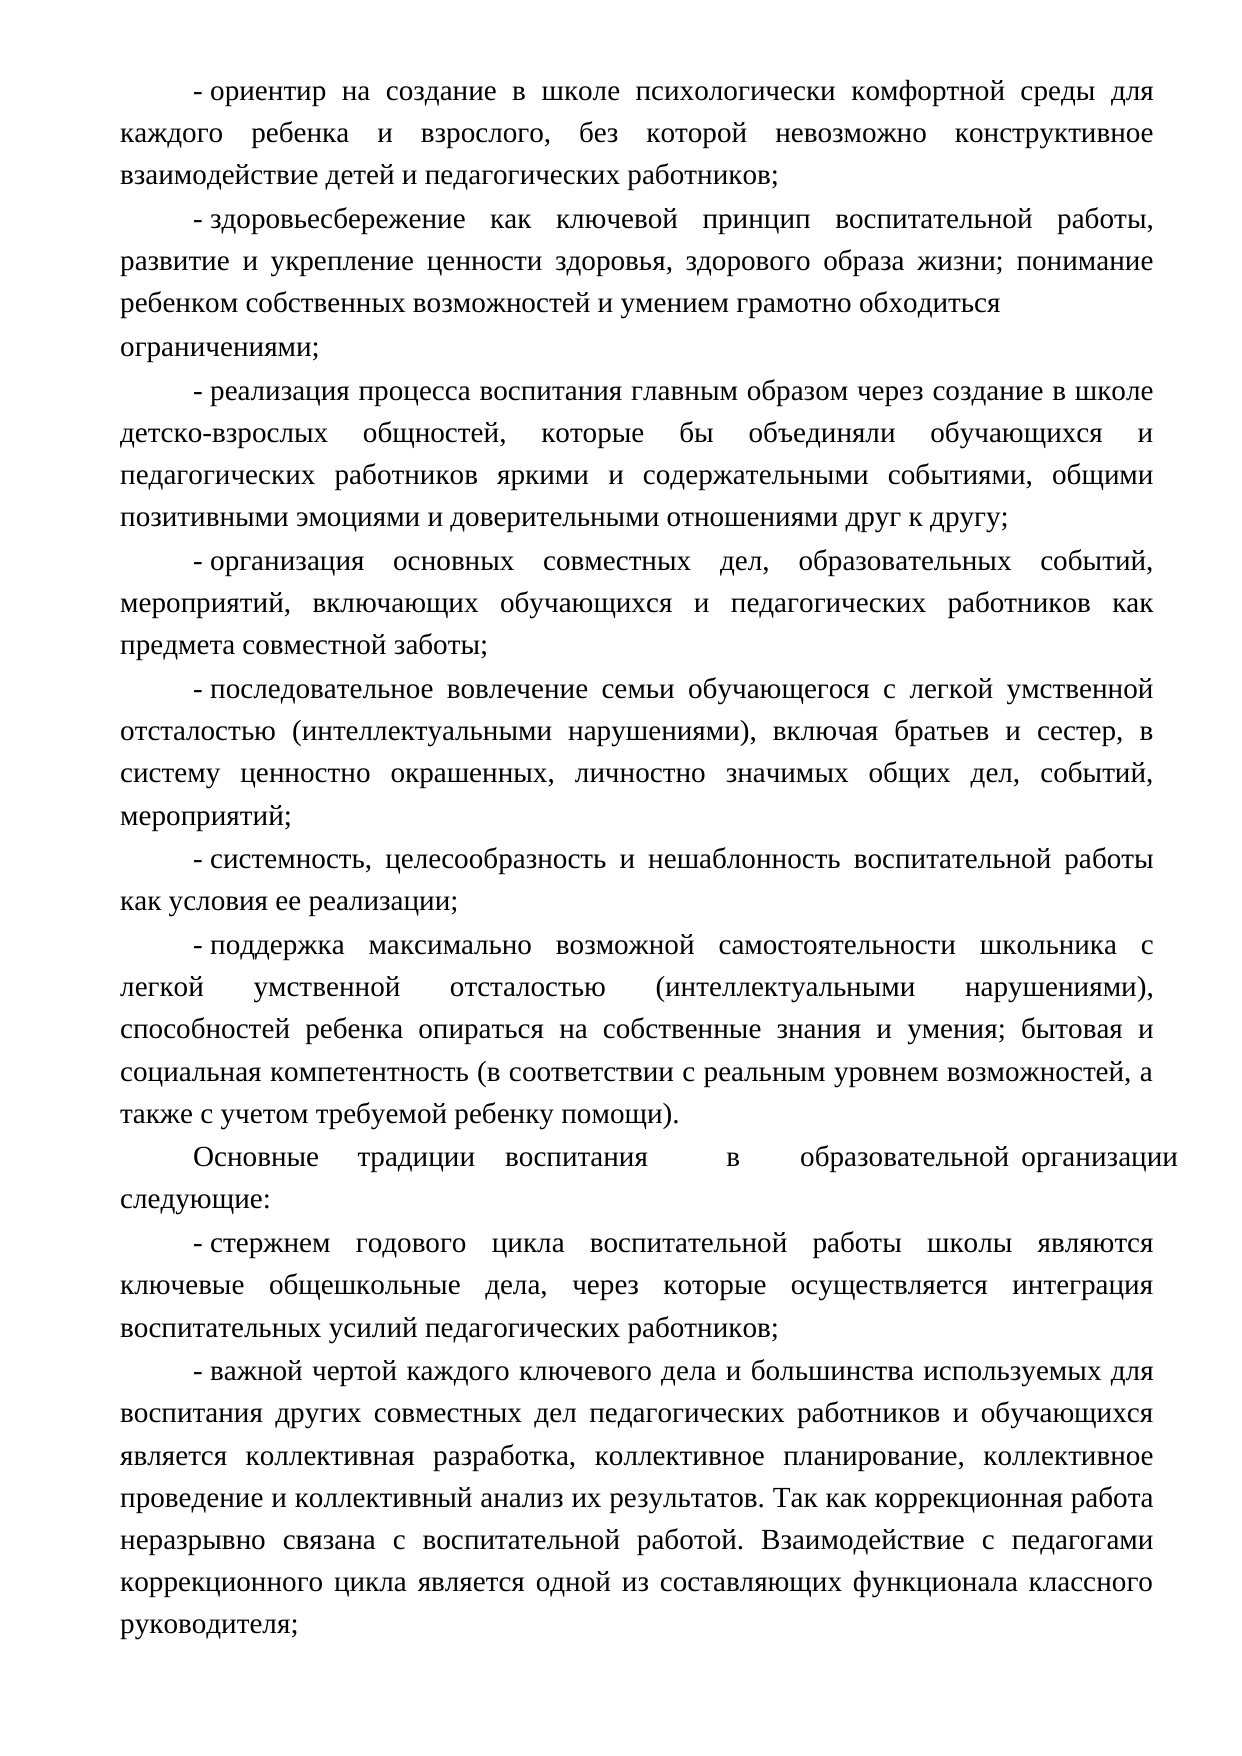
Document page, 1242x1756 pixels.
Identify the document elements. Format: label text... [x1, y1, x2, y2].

list важной чертой каждого ключевого дела и большинства используемых для воспитания других совместных дел педагогических работников и обучающихся является коллективная разработка, коллективное планирование, коллективное проведение и коллективный анализ их результатов. Так как коррекционная работа неразрывно связана с воспитательной работой. Взаимодействие с педагогами коррекционного цикла является одной из составляющих функционала классного руководителя; [120, 1353, 1154, 1640]
list поддержка максимально возможной самостоятельности школьника с легкой умственной отсталостью (интеллектуальными нарушениями), способностей ребенка опираться на собственные знания и умения; бытовая и социальная компетентность (в соответствии с реальным уровнем возможностей, а также с учетом требуемой ребенку помощи). [120, 927, 1154, 1129]
list здоровьесбережение как ключевой принцип воспитательной работы, развитие и укрепление ценности здоровья, здорового образа жизни; понимание ребенком собственных возможностей и умением грамотно обходиться [120, 201, 1154, 319]
list стержнем годового цикла воспитательной работы школы являются ключевые общешкольные дела, через которые осуществляется интеграция воспитательных усилий педагогических работников; [120, 1225, 1154, 1343]
text ограничениями; [120, 329, 1141, 363]
list системность, целесообразность и нешаблонность воспитательной работы как условия ее реализации; [120, 841, 1154, 917]
list ориентир на создание в школе психологически комфортной среды для каждого ребенка и взрослого, без которой невозможно конструктивное взаимодействие детей и педагогических работников; [120, 73, 1154, 191]
list реализация процесса воспитания главным образом через создание в школе детско-взрослых общностей, которые бы объединяли обучающихся и педагогических работников яркими и содержательными событиями, общими позитивными эмоциями и доверительными отношениями друг к другу; [120, 373, 1154, 533]
list организация основных совместных дел, образовательных событий, мероприятий, включающих обучающихся и педагогических работников как предмета совместной заботы; [120, 543, 1154, 661]
list последовательное вовлечение семьи обучающегося с легкой умственной отсталостью (интеллектуальными нарушениями), включая братьев и сестер, в систему ценностно окрашенных, личностно значимых общих дел, событий, мероприятий; [120, 671, 1154, 831]
text Основные традиции воспитания в образовательной организации следующие: [120, 1139, 1189, 1215]
